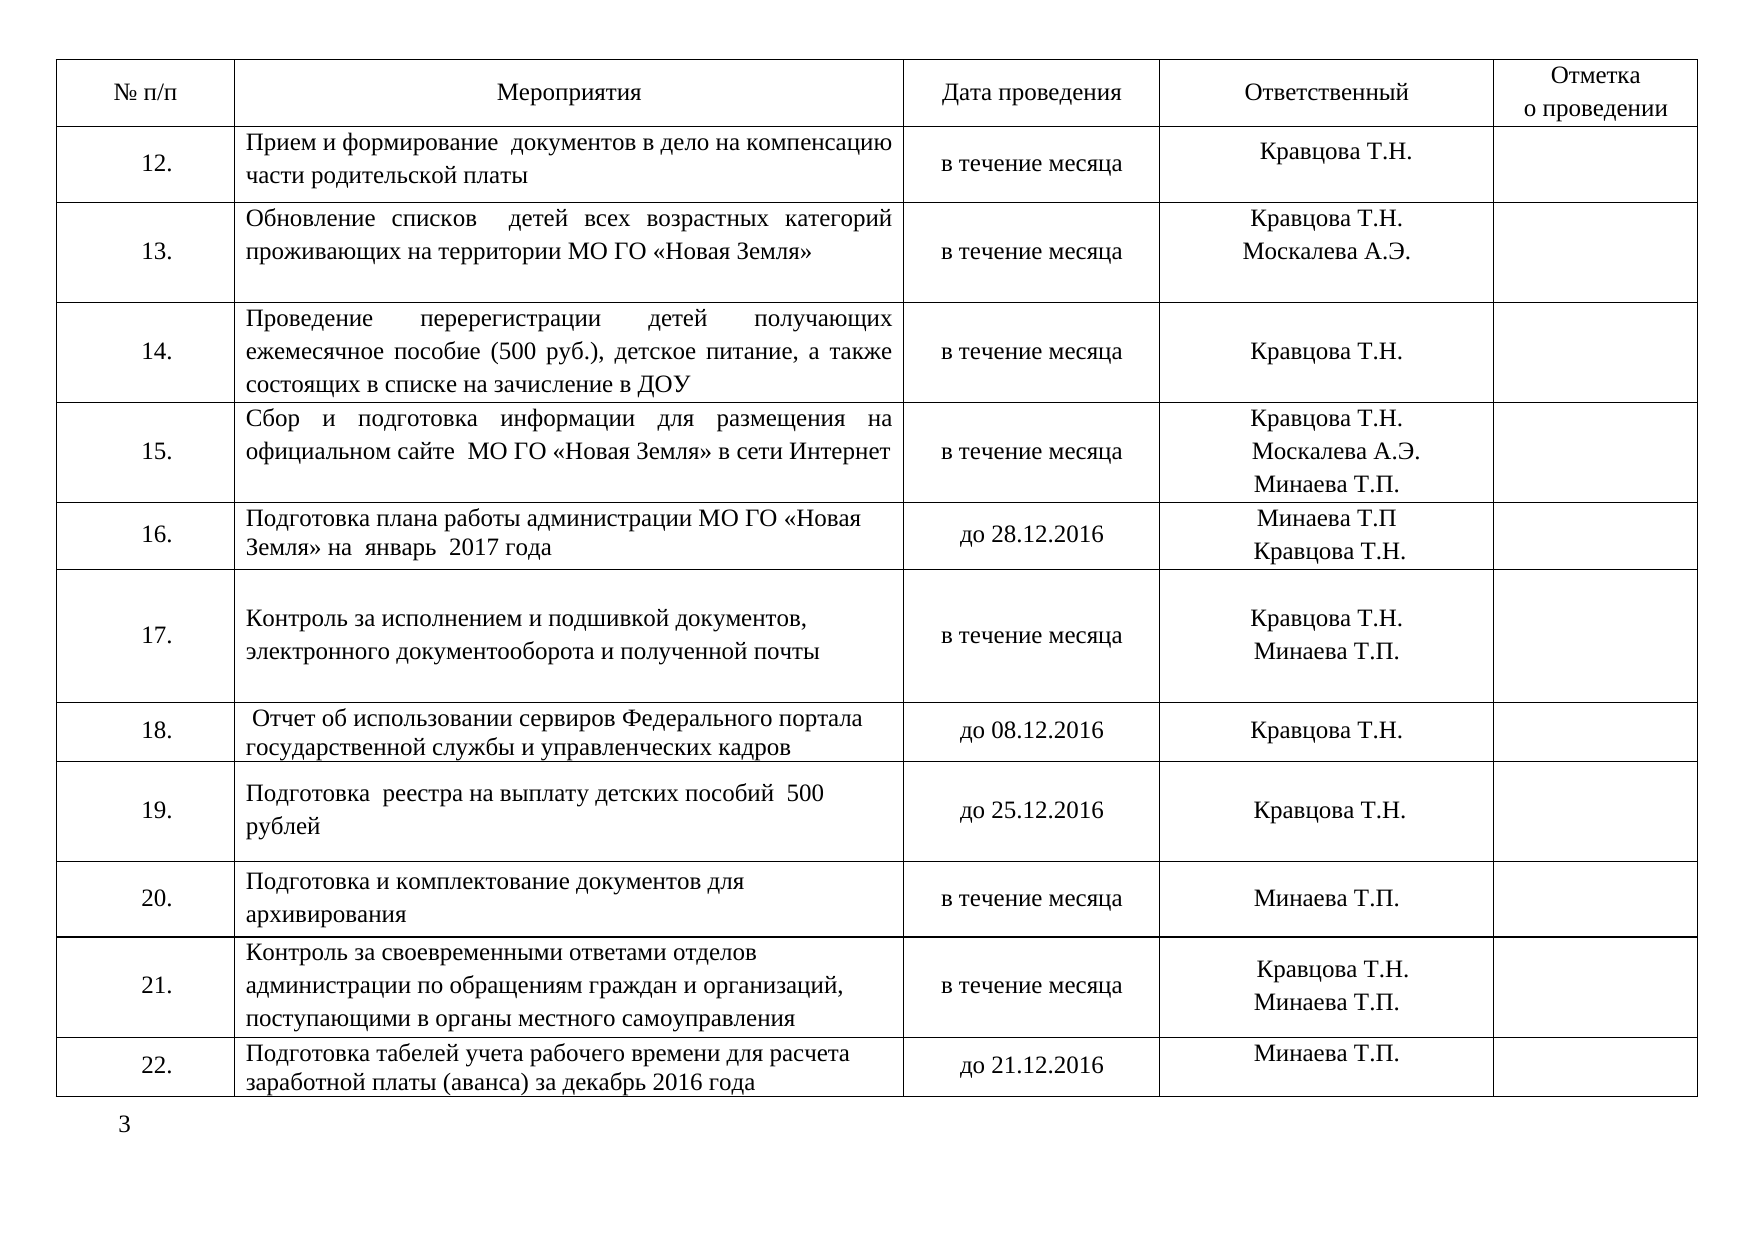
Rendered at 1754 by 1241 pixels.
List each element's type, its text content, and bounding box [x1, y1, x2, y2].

table_cell Обновление списков детей всех возрастных категорий проживающих на территории МО ГО «Новая Земля» [235, 203, 903, 302]
table_cell Кравцова Т.Н. [1160, 127, 1493, 202]
table_cell Минаева Т.П. [1160, 862, 1493, 936]
table_cell [57, 503, 234, 569]
table_cell Минаева Т.П. [1160, 1038, 1493, 1096]
table_cell [1494, 203, 1697, 302]
table_cell [1494, 862, 1697, 936]
table_cell Прием и формирование документов в дело на компенсацию части родительской платы [235, 127, 903, 202]
table_cell в течение месяца [904, 862, 1159, 936]
table_cell [57, 203, 234, 302]
table_cell Подготовка табелей учета рабочего времени для расчета заработной платы (аванса) за декабрь 2016 года [235, 1038, 903, 1096]
table_cell в течение месяца [904, 203, 1159, 302]
table_cell в течение месяца [904, 127, 1159, 202]
table_cell Подготовка плана работы администрации МО ГО «Новая Земля» на январь 2017 года [235, 503, 903, 569]
table_cell [1494, 570, 1697, 702]
table_header Дата проведения [904, 60, 1159, 126]
table_header № п/п [57, 60, 234, 126]
table_cell [57, 1038, 234, 1096]
table_cell [57, 570, 234, 702]
table_cell Подготовка и комплектование документов для архивирования [235, 862, 903, 936]
table_cell в течение месяца [904, 303, 1159, 402]
table_cell Контроль за исполнением и подшивкой документов, электронного документооборота и полученной почты [235, 570, 903, 702]
table_cell [1494, 303, 1697, 402]
table_cell [1494, 403, 1697, 502]
table_cell до 28.12.2016 [904, 503, 1159, 569]
table_cell [57, 862, 234, 936]
table_cell в течение месяца [904, 570, 1159, 702]
table_cell Проведение перерегистрации детей получающих ежемесячное пособие (500 руб.), детское питание, а также состоящих в списке на зачисление в ДОУ [235, 303, 903, 402]
table_cell [1494, 703, 1697, 761]
table_cell Кравцова Т.Н. [1160, 303, 1493, 402]
table_cell Сбор и подготовка информации для размещения на официальном сайте МО ГО «Новая Земля» в сети Интернет [235, 403, 903, 502]
table_cell [1494, 127, 1697, 202]
table_cell [57, 403, 234, 502]
table_cell Кравцова Т.Н. [1160, 703, 1493, 761]
table_cell [1494, 503, 1697, 569]
table_cell до 08.12.2016 [904, 703, 1159, 761]
table_cell [57, 303, 234, 402]
table_cell Минаева Т.П Кравцова Т.Н. [1160, 503, 1493, 569]
table_header Отметка о проведении [1494, 60, 1697, 126]
table_cell [57, 938, 234, 1037]
table_cell Кравцова Т.Н. Москалева А.Э. [1160, 203, 1493, 302]
table_cell Кравцова Т.Н. Минаева Т.П. [1160, 938, 1493, 1037]
table_cell Кравцова Т.Н. Москалева А.Э. Минаева Т.П. [1160, 403, 1493, 502]
table_cell до 25.12.2016 [904, 762, 1159, 861]
table_cell Кравцова Т.Н. [1160, 762, 1493, 861]
table_cell [57, 703, 234, 761]
table_cell [1494, 938, 1697, 1037]
table_cell [57, 127, 234, 202]
table_header Ответственный [1160, 60, 1493, 126]
table_cell Контроль за своевременными ответами отделов администрации по обращениям граждан и организаций, поступающими в органы местного самоуправления [235, 938, 903, 1037]
table_cell [1494, 1038, 1697, 1096]
table_cell Отчет об использовании сервиров Федерального портала государственной службы и управленческих кадров [235, 703, 903, 761]
table_cell Кравцова Т.Н. Минаева Т.П. [1160, 570, 1493, 702]
table_cell [57, 762, 234, 861]
table_cell в течение месяца [904, 403, 1159, 502]
table_cell в течение месяца [904, 938, 1159, 1037]
table_header Мероприятия [235, 60, 903, 126]
table_cell до 21.12.2016 [904, 1038, 1159, 1096]
table_cell Подготовка реестра на выплату детских пособий 500 рублей [235, 762, 903, 861]
table_cell [1494, 762, 1697, 861]
